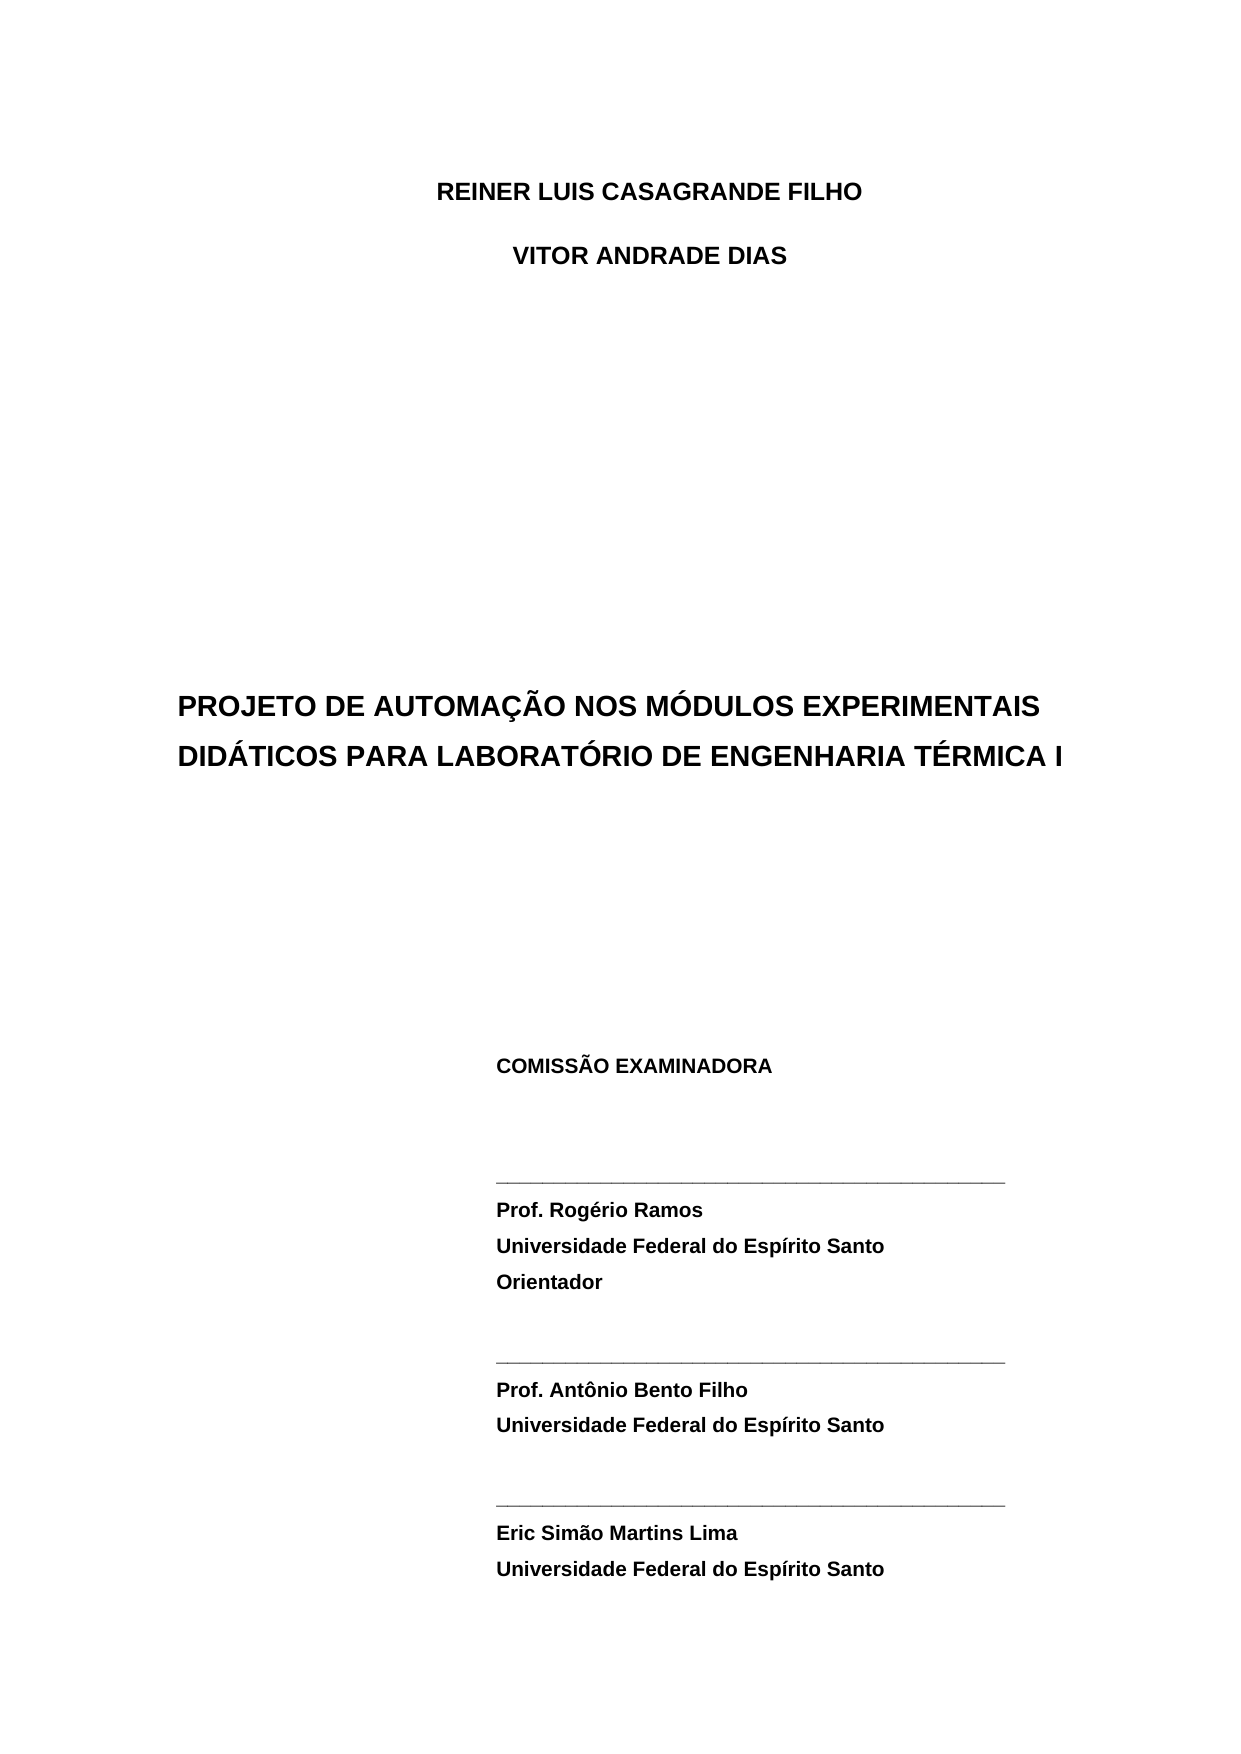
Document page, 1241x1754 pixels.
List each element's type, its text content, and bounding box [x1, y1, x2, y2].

text ____________________________________________ [496, 1341, 1122, 1365]
text Universidade Federal do Espírito Santo [496, 1557, 1122, 1581]
text Prof. Antônio Bento Filho [496, 1377, 1122, 1401]
text VITOR ANDRADE DIAS [177, 241, 1122, 270]
text REINER LUIS CASAGRANDE FILHO [177, 177, 1122, 206]
text ____________________________________________ [496, 1485, 1122, 1509]
text Eric Simão Martins Lima [496, 1521, 1122, 1545]
text Universidade Federal do Espírito Santo [496, 1413, 1122, 1437]
text Universidade Federal do Espírito Santo [496, 1234, 1122, 1258]
text PROJETO DE AUTOMAÇÃO NOS MÓDULOS EXPERIMENTAIS DIDÁTICOS PARA LABORATÓRIO DE ENGENHARIA TÉRMICA I [177, 689, 1122, 773]
text Prof. Rogério Ramos [496, 1198, 1122, 1222]
text Orientador [496, 1269, 1122, 1293]
text ____________________________________________ [496, 1162, 1122, 1186]
text COMISSÃO EXAMINADORA [496, 1054, 1122, 1078]
